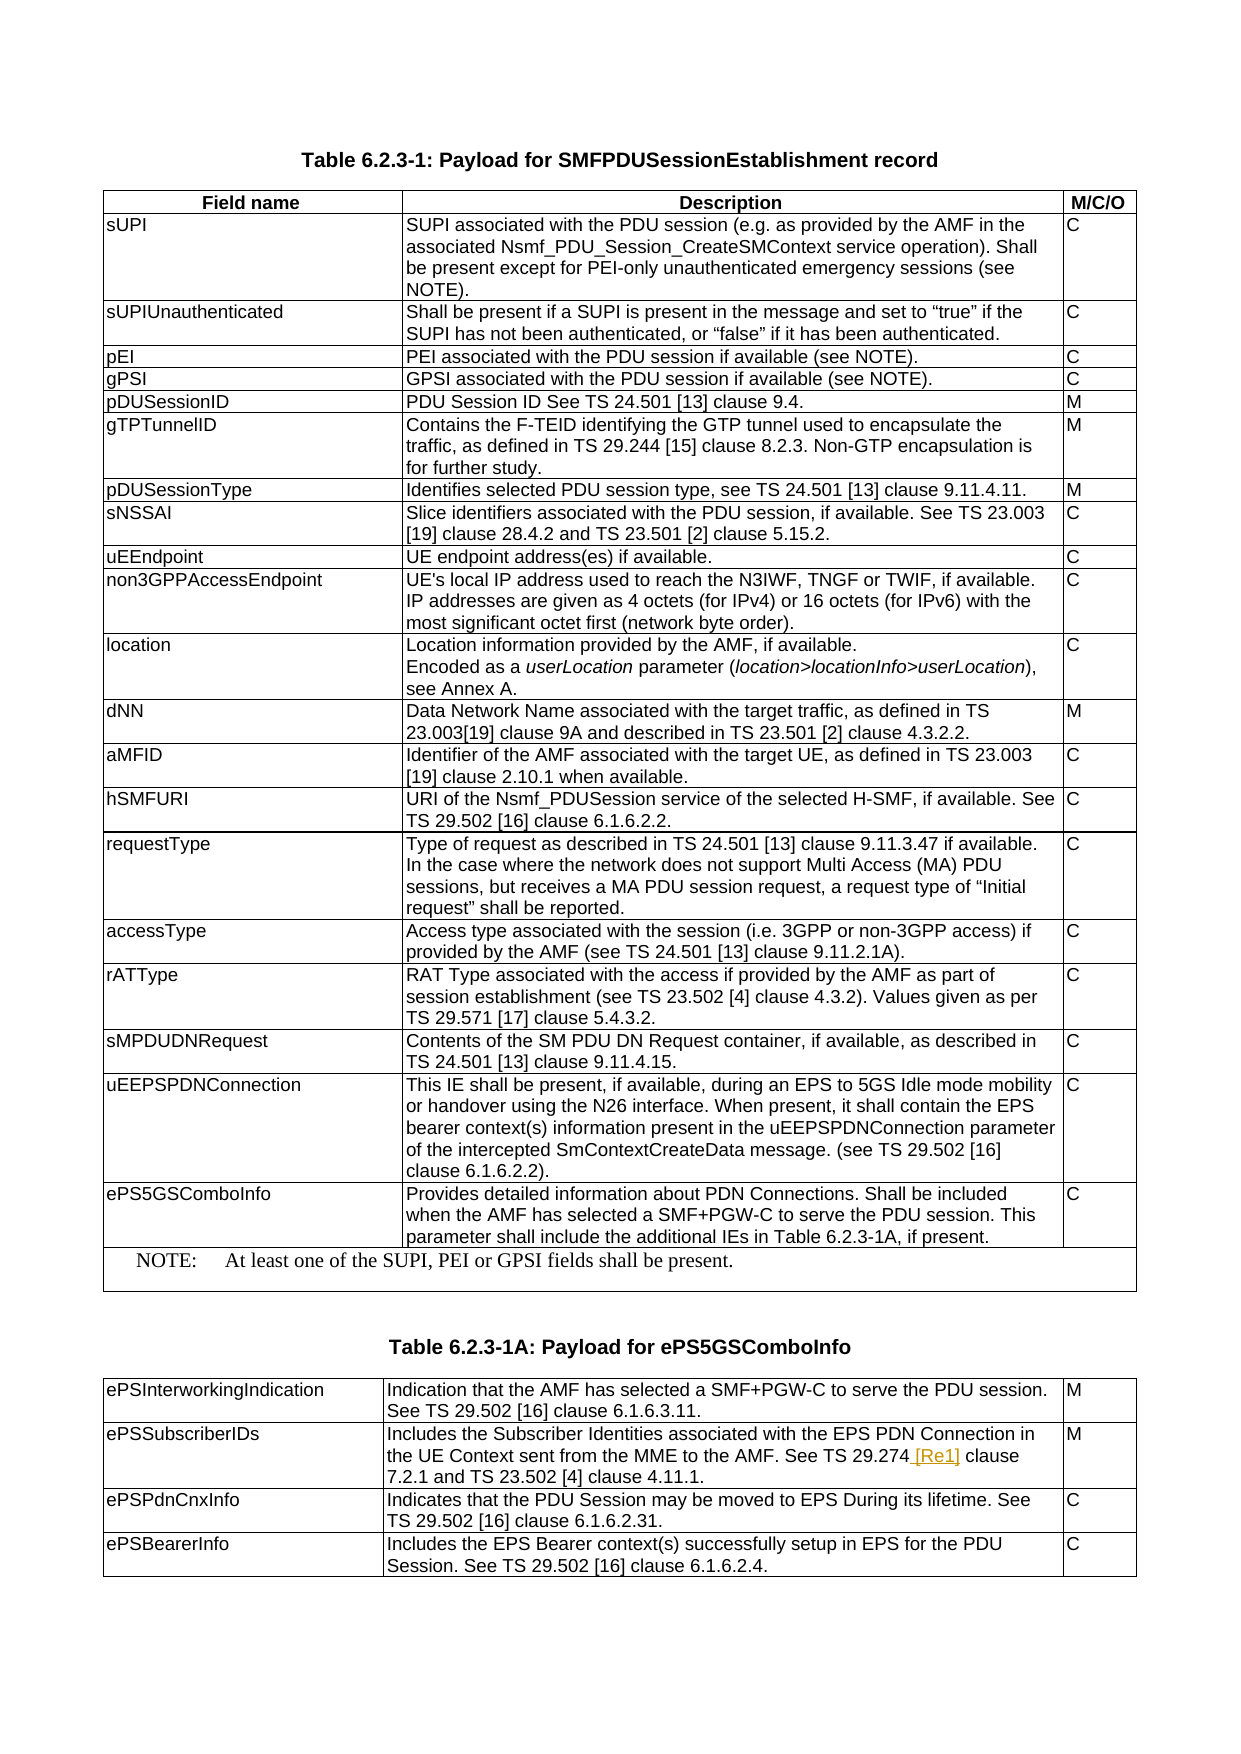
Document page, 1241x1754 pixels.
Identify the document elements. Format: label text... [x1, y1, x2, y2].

table_cell C [1064, 546, 1136, 567]
table_cell SUPI associated with the PDU session (e.g. as provided by the AMF in the associated Nsmf_PDU_Session_CreateSMContext service operation). Shall be present except for PEI-only unauthenticated emergency sessions (see NOTE). [403, 214, 1063, 300]
table_cell location [104, 634, 402, 699]
table_cell M [1064, 700, 1136, 743]
table_cell This IE shall be present, if available, during an EPS to 5GS Idle mode mobility or handover using the N26 interface. When present, it shall contain the EPS bearer context(s) information present in the uEEPSPDNConnection parameter of the intercepted SmContextCreateData message. (see TS 29.502 [16] clause 6.1.6.2.2). [403, 1074, 1063, 1182]
table_cell C [1064, 569, 1136, 633]
table_cell sMPDUDNRequest [104, 1030, 402, 1073]
table_header M/C/O [1064, 191, 1136, 213]
table_cell pDUSessionID [104, 391, 402, 412]
table_cell M [1064, 413, 1136, 478]
table_cell C [1064, 502, 1136, 545]
table_cell hSMFURI [104, 788, 402, 831]
table_cell URI of the Nsmf_PDUSession service of the selected H-SMF, if available. See TS 29.502 [16] clause 6.1.6.2.2. [403, 788, 1063, 831]
table_header Indication that the AMF has selected a SMF+PGW-C to serve the PDU session. See TS 29.502 [16] clause 6.1.6.3.11. [384, 1379, 1063, 1422]
table_cell Identifies selected PDU session type, see TS 24.501 [13] clause 9.11.4.11. [403, 479, 1063, 501]
table_cell UE's local IP address used to reach the N3IWF, TNGF or TWIF, if available. IP addresses are given as 4 octets (for IPv4) or 16 octets (for IPv6) with the most significant octet first (network byte order). [403, 569, 1063, 633]
table_cell gPSI [104, 368, 402, 390]
table_cell C [1064, 368, 1136, 390]
table_cell Access type associated with the session (i.e. 3GPP or non-3GPP access) if provided by the AMF (see TS 24.501 [13] clause 9.11.2.1A). [403, 920, 1063, 963]
table_cell RAT Type associated with the access if provided by the AMF as part of session establishment (see TS 23.502 [4] clause 4.3.2). Values given as per TS 29.571 [17] clause 5.4.3.2. [403, 964, 1063, 1028]
table_cell C [1064, 301, 1136, 344]
table_header M [1064, 1379, 1136, 1422]
table_cell C [1064, 1074, 1136, 1182]
table_cell ePSBearerInfo [104, 1533, 383, 1576]
text Table 6.2.3-1A: Payload for ePS5GSComboInfo [118, 1335, 1122, 1359]
table_cell pEI [104, 346, 402, 367]
table_cell requestType [104, 833, 402, 919]
table_cell aMFID [104, 744, 402, 787]
table_header Field name [104, 191, 402, 213]
table_cell Location information provided by the AMF, if available. Encoded as a userLocation parameter (location>locationInfo>userLocation), see Annex A. [403, 634, 1063, 699]
table_header Description [403, 191, 1063, 213]
table_cell sUPIUnauthenticated [104, 301, 402, 344]
table_cell C [1064, 833, 1136, 919]
table_cell sUPI [104, 214, 402, 300]
table_cell Data Network Name associated with the target traffic, as defined in TS 23.003[19] clause 9A and described in TS 23.501 [2] clause 4.3.2.2. [403, 700, 1063, 743]
table_cell Type of request as described in TS 24.501 [13] clause 9.11.3.47 if available. In the case where the network does not support Multi Access (MA) PDU sessions, but receives a MA PDU session request, a request type of “Initial request” shall be reported. [403, 833, 1063, 919]
table_cell non3GPPAccessEndpoint [104, 569, 402, 633]
table_cell C [1064, 964, 1136, 1028]
table_cell GPSI associated with the PDU session if available (see NOTE). [403, 368, 1063, 390]
table_cell pDUSessionType [104, 479, 402, 501]
table_cell Contains the F-TEID identifying the GTP tunnel used to encapsulate the traffic, as defined in TS 29.244 [15] clause 8.2.3. Non-GTP encapsulation is for further study. [403, 413, 1063, 478]
text Table 6.2.3-1: Payload for SMFPDUSessionEstablishment record [118, 148, 1122, 172]
table_cell Identifier of the AMF associated with the target UE, as defined in TS 23.003 [19] clause 2.10.1 when available. [403, 744, 1063, 787]
table_cell sNSSAI [104, 502, 402, 545]
table_cell Indicates that the PDU Session may be moved to EPS During its lifetime. See TS 29.502 [16] clause 6.1.6.2.31. [384, 1489, 1063, 1532]
table_cell Shall be present if a SUPI is present in the message and set to “true” if the SUPI has not been authenticated, or “false” if it has been authenticated. [403, 301, 1063, 344]
table_cell M [1064, 479, 1136, 501]
table_cell ePSSubscriberIDs [104, 1423, 383, 1488]
table_cell C [1064, 744, 1136, 787]
table_header ePSInterworkingIndication [104, 1379, 383, 1422]
table_cell ePS5GSComboInfo [104, 1183, 402, 1247]
table_cell ePSPdnCnxInfo [104, 1489, 383, 1532]
table_cell Contents of the SM PDU DN Request container, if available, as described in TS 24.501 [13] clause 9.11.4.15. [403, 1030, 1063, 1073]
table_cell C [1064, 634, 1136, 699]
table_cell C [1064, 346, 1136, 367]
table_cell gTPTunnelID [104, 413, 402, 478]
table_cell Provides detailed information about PDN Connections. Shall be included when the AMF has selected a SMF+PGW-C to serve the PDU session. This parameter shall include the additional IEs in Table 6.2.3-1A, if present. [403, 1183, 1063, 1247]
table_cell Includes the Subscriber Identities associated with the EPS PDN Connection in the UE Context sent from the MME to the AMF. See TS 29.274 clause 7.2.1 and TS 23.502 [4] clause 4.11.1. [384, 1423, 1063, 1488]
table_cell C [1064, 920, 1136, 963]
table_cell Includes the EPS Bearer context(s) successfully setup in EPS for the PDU Session. See TS 29.502 [16] clause 6.1.6.2.4. [384, 1533, 1063, 1576]
table_cell PEI associated with the PDU session if available (see NOTE). [403, 346, 1063, 367]
table_cell Slice identifiers associated with the PDU session, if available. See TS 23.003 [19] clause 28.4.2 and TS 23.501 [2] clause 5.15.2. [403, 502, 1063, 545]
table_cell uEEndpoint [104, 546, 402, 567]
table_cell UE endpoint address(es) if available. [403, 546, 1063, 567]
table_cell rATType [104, 964, 402, 1028]
table_cell C [1064, 788, 1136, 831]
table_cell NOTE: At least one of the SUPI, PEI or GPSI fields shall be present. [104, 1248, 1136, 1291]
table_cell C [1064, 1533, 1136, 1576]
table_cell C [1064, 1183, 1136, 1247]
table_cell uEEPSPDNConnection [104, 1074, 402, 1182]
table_cell accessType [104, 920, 402, 963]
table_cell M [1064, 1423, 1136, 1488]
table_cell M [1064, 391, 1136, 412]
table_cell dNN [104, 700, 402, 743]
table_cell C [1064, 214, 1136, 300]
table_cell C [1064, 1489, 1136, 1532]
table_cell C [1064, 1030, 1136, 1073]
table_cell PDU Session ID See TS 24.501 [13] clause 9.4. [403, 391, 1063, 412]
